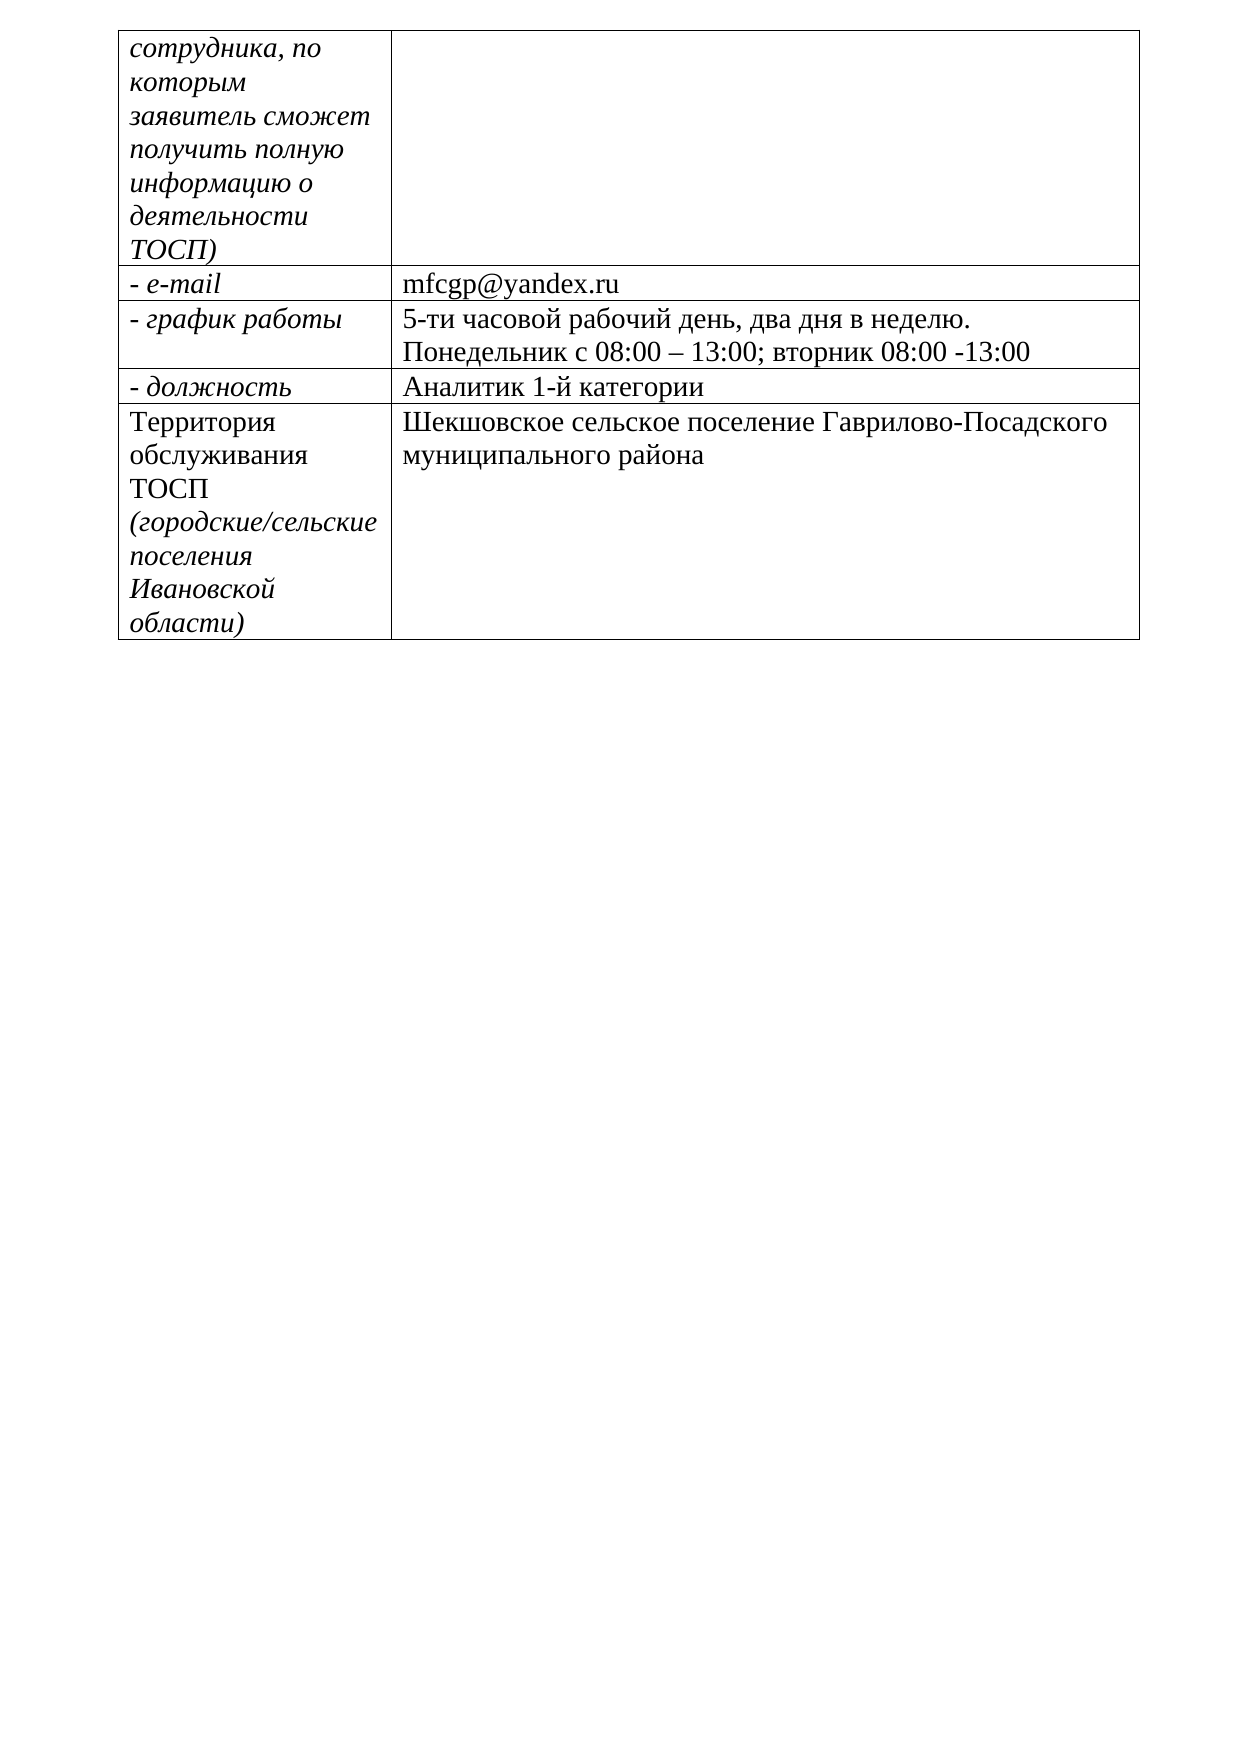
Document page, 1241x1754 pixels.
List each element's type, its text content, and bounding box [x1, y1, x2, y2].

table_cell Территория обслуживания ТОСП (городские/сельские поселения Ивановской области) [119, 404, 391, 638]
table_cell Шекшовское сельское поселение Гаврилово-Посадского муниципального района [392, 404, 1139, 638]
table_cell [392, 31, 1139, 265]
table_cell - должность [119, 369, 391, 403]
table_cell Аналитик 1-й категории [392, 369, 1139, 403]
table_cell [119, 31, 391, 265]
table_cell - график работы [119, 301, 391, 368]
table_cell - e-mail [119, 266, 391, 300]
table_cell mfcgp@yandex.ru [392, 266, 1139, 300]
table_cell 5-ти часовой рабочий день, два дня в неделю. Понедельник с 08:00 – 13:00; вторник 08:00 -13:00 [392, 301, 1139, 368]
